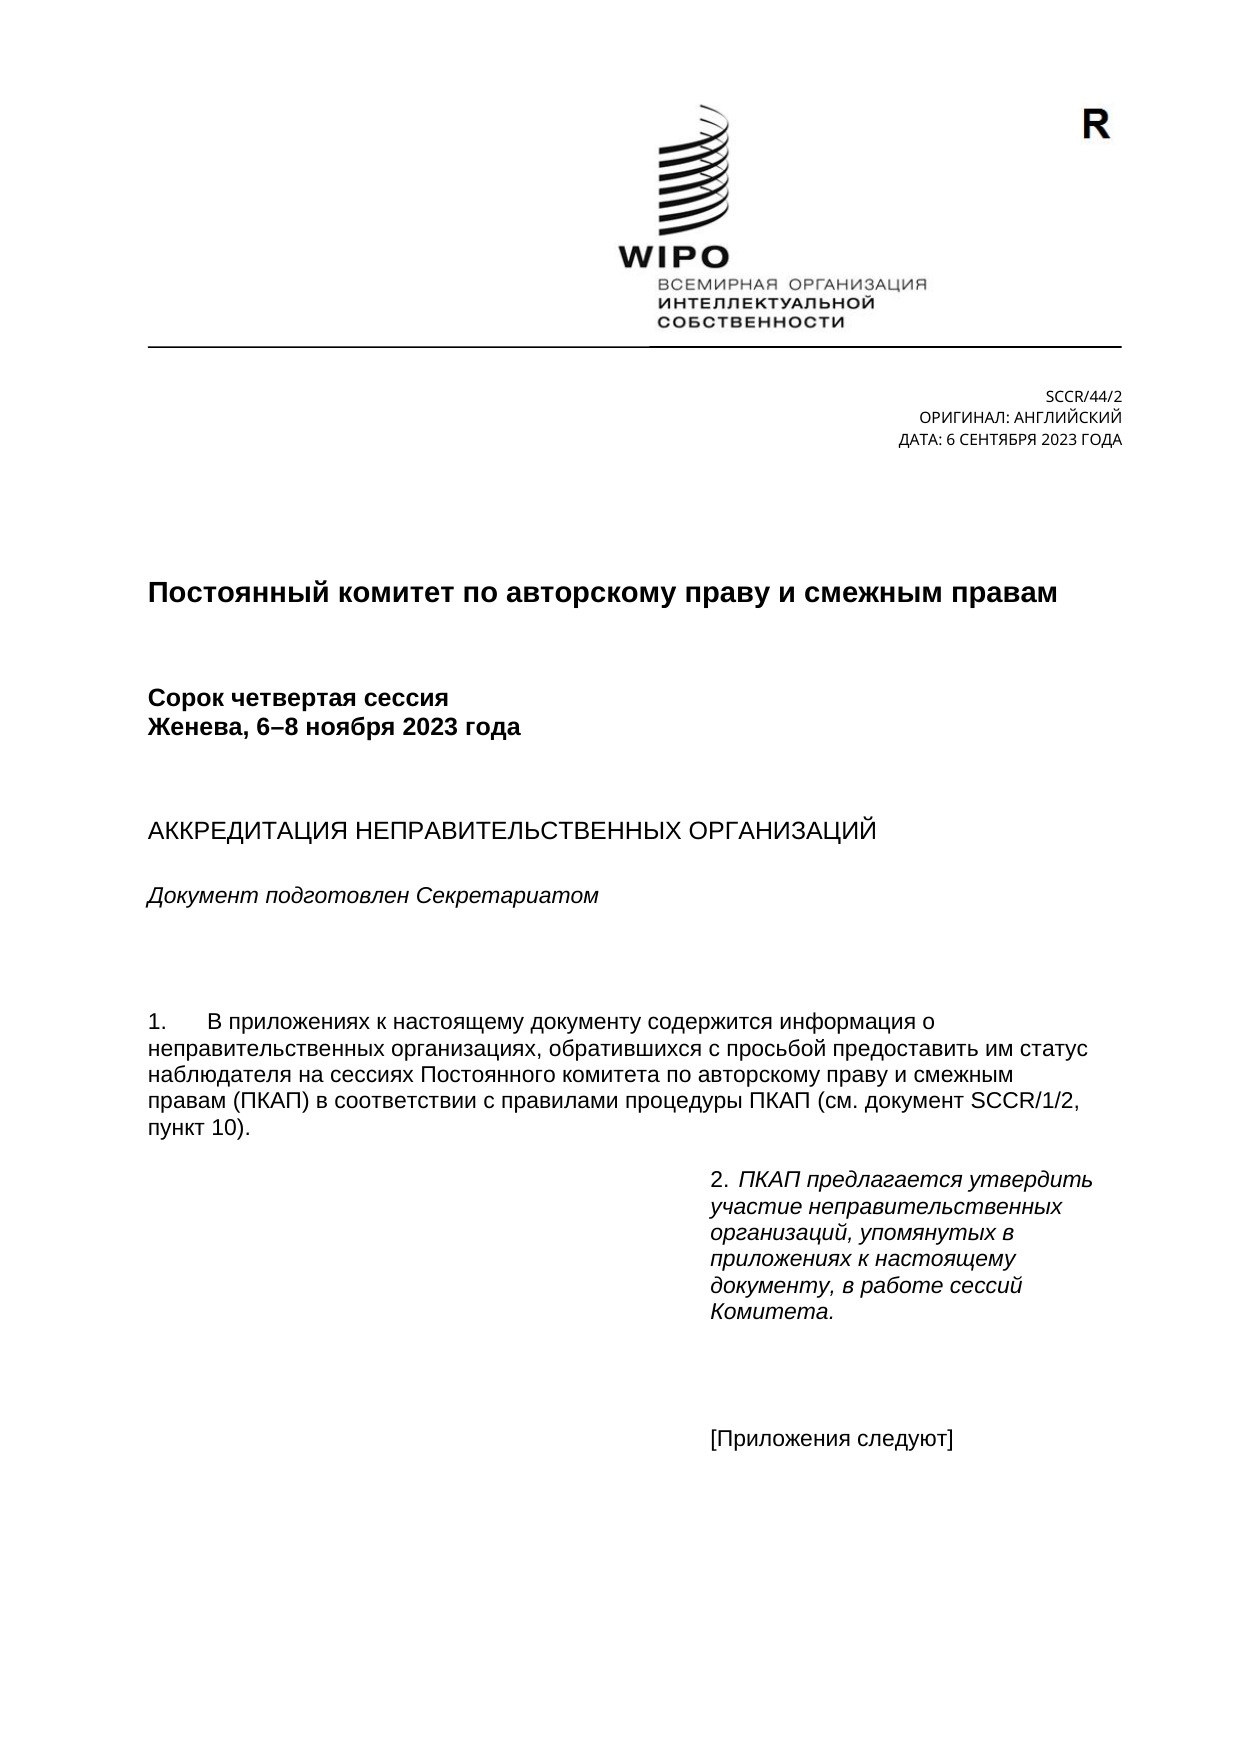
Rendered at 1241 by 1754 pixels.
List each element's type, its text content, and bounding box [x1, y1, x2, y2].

list В приложениях к настоящему документу содержится информация о неправительственных организациях, обратившихся с просьбой предоставить им статус наблюдателя на сессиях Постоянного комитета по авторскому праву и смежным правам (ПКАП) в соответствии с правилами процедуры ПКАП (см. документ SCCR/1/2, пункт 10). [148, 1008, 1122, 1140]
text SCCR/44/2 [148, 386, 1122, 407]
text [Приложения следуют] [710, 1424, 1122, 1451]
text Документ подготовлен Секретариатом [148, 882, 1122, 908]
text Женева, 6–8 ноября 2023 года [148, 712, 1122, 741]
text оригинал: английский [148, 407, 1122, 428]
text Постоянный комитет по авторскому праву и смежным правам [148, 574, 1122, 608]
text дата: 6 сентября 2023 года [148, 428, 1122, 449]
text Сорок четвертая сессия [148, 683, 1122, 712]
text АККРЕДИТАЦИЯ неправительственных организаций [148, 816, 1122, 844]
picture [589, 79, 1123, 347]
list ПКАП предлагается утвердить участие неправительственных организаций, упомянутых в приложениях к настоящему документу, в работе сессий Комитета. [710, 1166, 1122, 1324]
